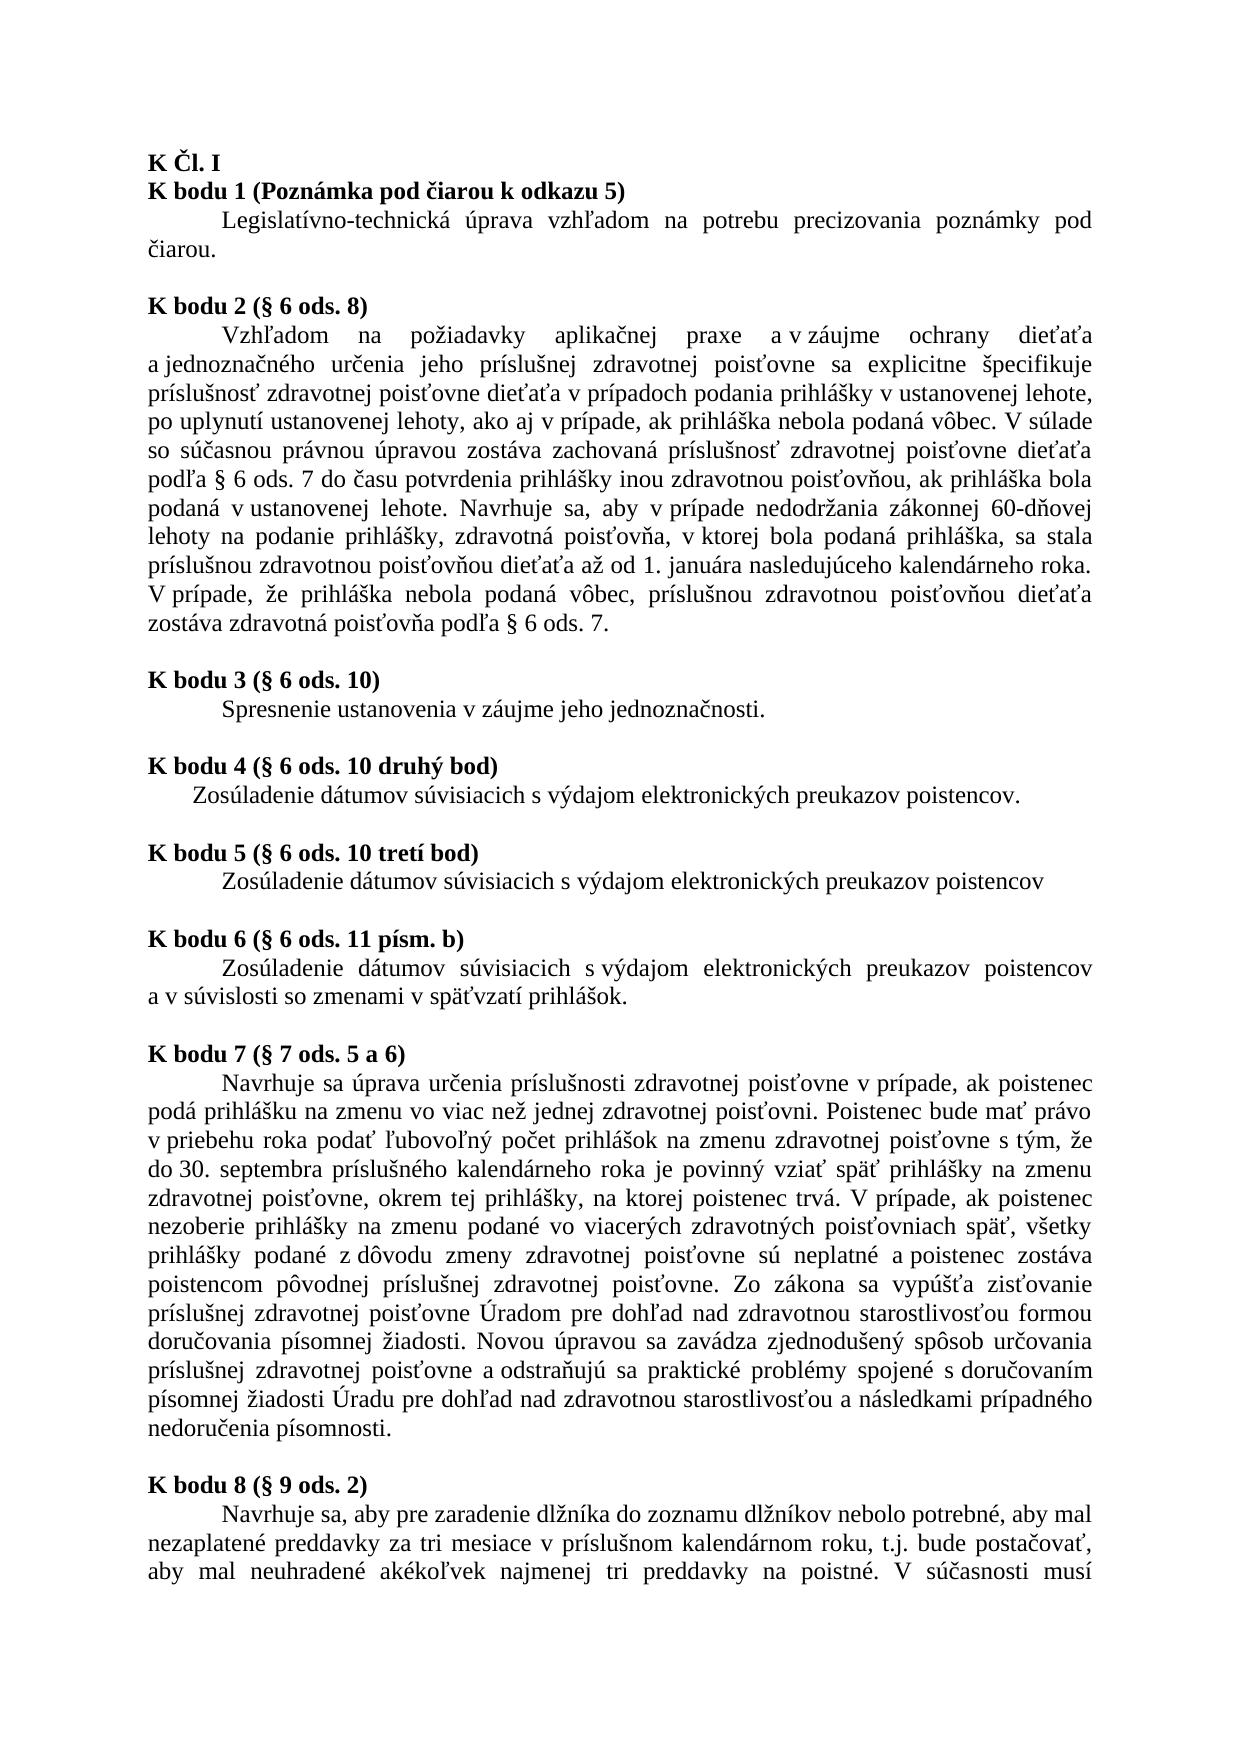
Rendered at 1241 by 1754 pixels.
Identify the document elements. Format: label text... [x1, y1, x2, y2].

list Zosúladenie dátumov súvisiacich s výdajom elektronických preukazov poistencov. [148, 780, 1093, 809]
text K Čl. I [148, 148, 1093, 176]
text K bodu 2 (§ 6 ods. 8) [148, 291, 1093, 320]
text Spresnenie ustanovenia v záujme jeho jednoznačnosti. [148, 694, 1093, 723]
text K bodu 4 (§ 6 ods. 10 druhý bod) [148, 751, 1093, 780]
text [148, 1499, 1093, 1585]
text Vzhľadom na požiadavky aplikačnej praxe a v záujme ochrany dieťaťa a jednoznačného určenia jeho príslušnej zdravotnej poisťovne sa explicitne špecifikuje príslušnosť zdravotnej poisťovne dieťaťa v prípadoch podania prihlášky v ustanovenej lehote, po uplynutí ustanovenej lehoty, ako aj v prípade, ak prihláška nebola podaná vôbec. V súlade so súčasnou právnou úpravou zostáva zachovaná príslušnosť zdravotnej poisťovne dieťaťa podľa § 6 ods. 7 do času potvrdenia prihlášky inou zdravotnou poisťovňou, ak prihláška bola podaná v ustanovenej lehote. Navrhuje sa, aby v prípade nedodržania zákonnej 60-dňovej lehoty na podanie prihlášky, zdravotná poisťovňa, v ktorej bola podaná prihláška, sa stala príslušnou zdravotnou poisťovňou dieťaťa až od 1. januára nasledujúceho kalendárneho roka. V prípade, že prihláška nebola podaná vôbec, príslušnou zdravotnou poisťovňou dieťaťa zostáva zdravotná poisťovňa podľa § 6 ods. 7. [148, 320, 1093, 636]
text Legislatívno-technická úprava vzhľadom na potrebu precizovania poznámky pod čiarou. [148, 205, 1093, 263]
text Navrhuje sa úprava určenia príslušnosti zdravotnej poisťovne v prípade, ak poistenec podá prihlášku na zmenu vo viac než jednej zdravotnej poisťovni. Poistenec bude mať právo v priebehu roka podať ľubovoľný počet prihlášok na zmenu zdravotnej poisťovne s tým, že do 30. septembra príslušného kalendárneho roka je povinný vziať späť prihlášky na zmenu zdravotnej poisťovne, okrem tej prihlášky, na ktorej poistenec trvá. V prípade, ak poistenec nezoberie prihlášky na zmenu podané vo viacerých zdravotných poisťovniach späť, všetky prihlášky podané z dôvodu zmeny zdravotnej poisťovne sú neplatné a poistenec zostáva poistencom pôvodnej príslušnej zdravotnej poisťovne. Zo zákona sa vypúšťa zisťovanie príslušnej zdravotnej poisťovne Úradom pre dohľad nad zdravotnou starostlivosťou formou doručovania písomnej žiadosti. Novou úpravou sa zavádza zjednodušený spôsob určovania príslušnej zdravotnej poisťovne a odstraňujú sa praktické problémy spojené s doručovaním písomnej žiadosti Úradu pre dohľad nad zdravotnou starostlivosťou a následkami prípadného nedoručenia písomnosti. [148, 1068, 1093, 1441]
text K bodu 6 (§ 6 ods. 11 písm. b) [148, 924, 1093, 953]
list Zosúladenie dátumov súvisiacich s výdajom elektronických preukazov poistencov a v súvislosti so zmenami v späťvzatí prihlášok. [148, 953, 1093, 1010]
text K bodu 1 (Poznámka pod čiarou k odkazu 5) [148, 176, 1093, 205]
text K bodu 5 (§ 6 ods. 10 tretí bod) [148, 838, 1093, 866]
text Zosúladenie dátumov súvisiacich s výdajom elektronických preukazov poistencov [148, 866, 1093, 895]
text K bodu 8 (§ 9 ods. 2) [148, 1470, 1093, 1499]
text K bodu 7 (§ 7 ods. 5 a 6) [148, 1039, 1093, 1068]
text K bodu 3 (§ 6 ods. 10) [148, 665, 1093, 694]
